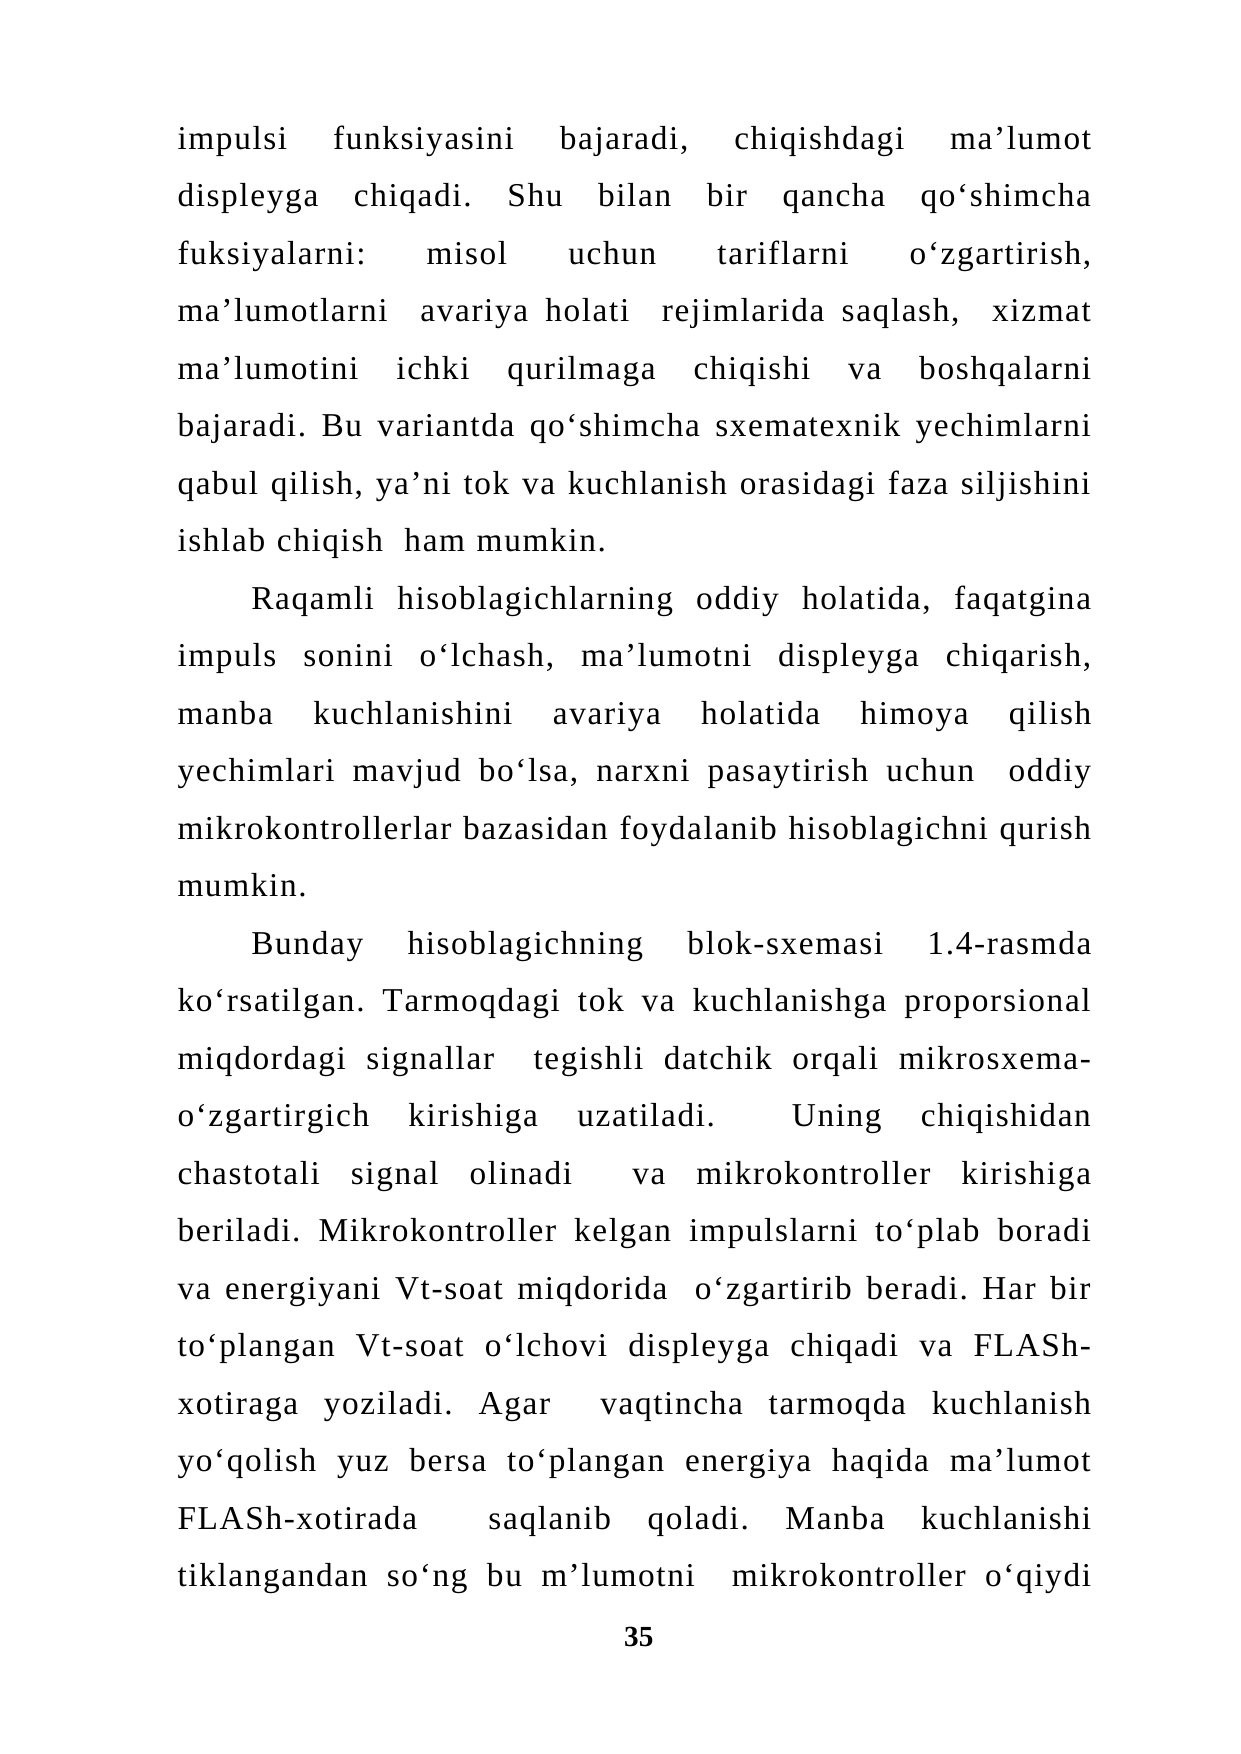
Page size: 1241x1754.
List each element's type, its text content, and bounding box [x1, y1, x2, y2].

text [177, 923, 1092, 1594]
text Raqamli hisoblagichlarning oddiy holatida, faqatgina impuls sonini o‘lchash, ma’lumotni displeyga chiqarish, manba kuchlanishini avariya holatida himoya qilish yechimlari mavjud bo‘lsa, narxni pasaytirish uchun oddiy mikrokontrollerlar bazasidan foydalanib hisoblagichni qurish mumkin. [177, 578, 1092, 904]
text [177, 118, 1092, 559]
